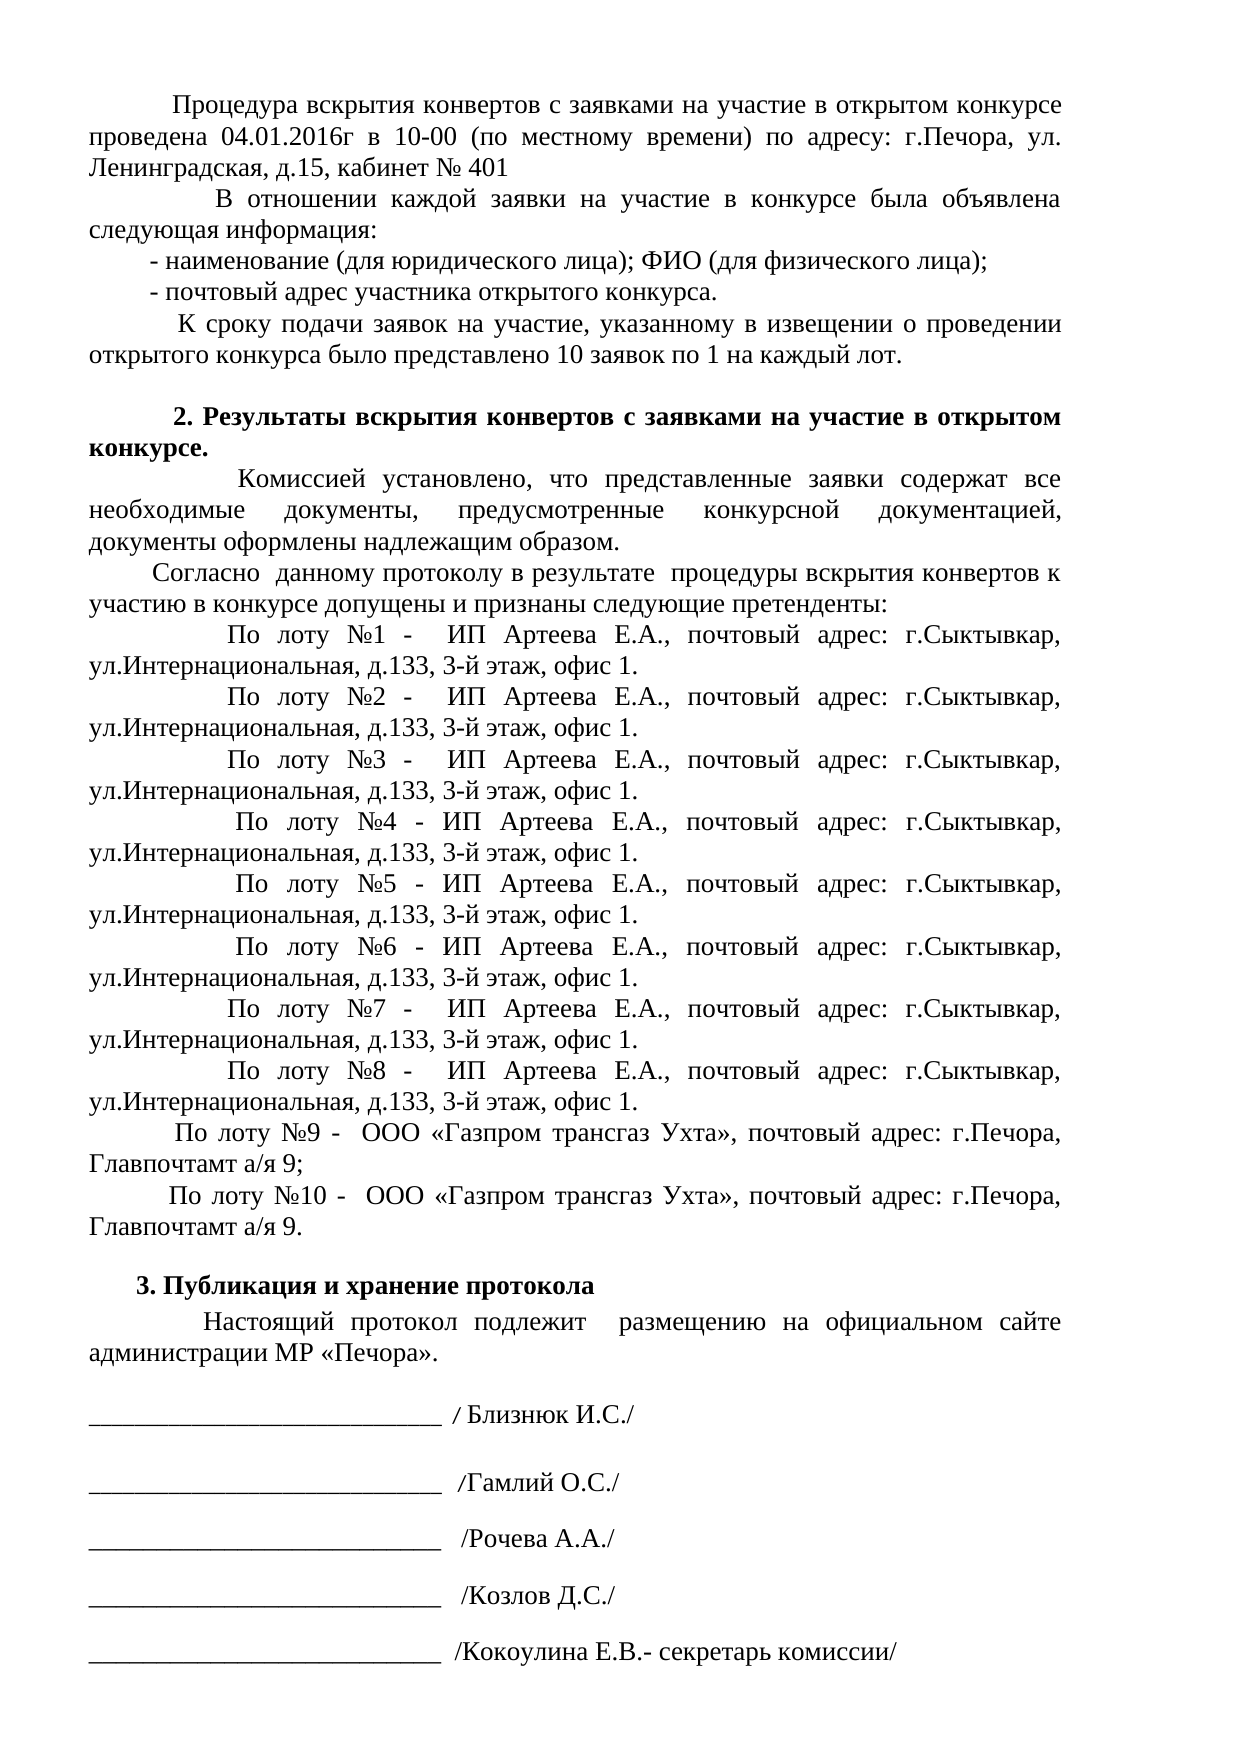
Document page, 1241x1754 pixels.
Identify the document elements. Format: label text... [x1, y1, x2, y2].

text По лоту №10 - ООО «Газпром трансгаз Ухта», почтовый адрес: г.Печора, Главпочтамт а/я 9. [89, 1179, 1063, 1241]
text Процедура вскрытия конвертов с заявками на участие в открытом конкурсе проведена 04.01.2016г в 10-00 (по местному времени) по адресу: г.Печора, ул. Ленинградская, д.15, кабинет № 401 [89, 89, 1063, 182]
text __________________________ /Козлов Д.С./ [89, 1579, 1063, 1610]
text По лоту №4 - ИП Артеева Е.А., почтовый адрес: г.Сыктывкар, ул.Интернациональная, д.133, 3-й этаж, офис 1. [89, 805, 1063, 867]
text Комиссией установлено, что представленные заявки содержат все необходимые документы, предусмотренные конкурсной документацией, документы оформлены надлежащим образом. [89, 462, 1063, 556]
text В отношении каждой заявки на участие в конкурсе была объявлена следующая информация: [89, 182, 1063, 244]
text По лоту №3 - ИП Артеева Е.А., почтовый адрес: г.Сыктывкар, ул.Интернациональная, д.133, 3-й этаж, офис 1. [89, 743, 1063, 805]
text К сроку подачи заявок на участие, указанному в извещении о проведении открытого конкурса было представлено 10 заявок по 1 на каждый лот. [89, 307, 1063, 369]
text По лоту №1 - ИП Артеева Е.А., почтовый адрес: г.Сыктывкар, ул.Интернациональная, д.133, 3-й этаж, офис 1. [89, 618, 1063, 680]
text По лоту №6 - ИП Артеева Е.А., почтовый адрес: г.Сыктывкар, ул.Интернациональная, д.133, 3-й этаж, офис 1. [89, 929, 1063, 992]
text По лоту №2 - ИП Артеева Е.А., почтовый адрес: г.Сыктывкар, ул.Интернациональная, д.133, 3-й этаж, офис 1. [89, 680, 1063, 743]
text - наименование (для юридического лица); ФИО (для физического лица); [89, 244, 1063, 276]
text 2. Результаты вскрытия конвертов с заявками на участие в открытом конкурсе. [89, 400, 1063, 462]
text _______________________________ / Близнюк И.С./ [89, 1398, 1063, 1429]
text __________________________ /Кокоулина Е.В.- секретарь комиссии/ [89, 1635, 1063, 1704]
text 3. Публикация и хранение протокола [89, 1269, 1063, 1300]
text По лоту №9 - ООО «Газпром трансгаз Ухта», почтовый адрес: г.Печора, Главпочтамт а/я 9; [89, 1116, 1063, 1179]
text - почтовый адрес участника открытого конкурса. [89, 276, 1063, 307]
text По лоту №5 - ИП Артеева Е.А., почтовый адрес: г.Сыктывкар, ул.Интернациональная, д.133, 3-й этаж, офис 1. [89, 867, 1063, 929]
text __________________________ /Рочева А.А./ [89, 1522, 1063, 1553]
text По лоту №8 - ИП Артеева Е.А., почтовый адрес: г.Сыктывкар, ул.Интернациональная, д.133, 3-й этаж, офис 1. [89, 1054, 1063, 1116]
text Согласно данному протоколу в результате процедуры вскрытия конвертов к участию в конкурсе допущены и признаны следующие претенденты: [89, 556, 1063, 618]
text Настоящий протокол подлежит размещению на официальном сайте администрации МР «Печора». [89, 1305, 1063, 1367]
text _______________________________ /Гамлий О.С./ [89, 1466, 1063, 1497]
text По лоту №7 - ИП Артеева Е.А., почтовый адрес: г.Сыктывкар, ул.Интернациональная, д.133, 3-й этаж, офис 1. [89, 992, 1063, 1054]
